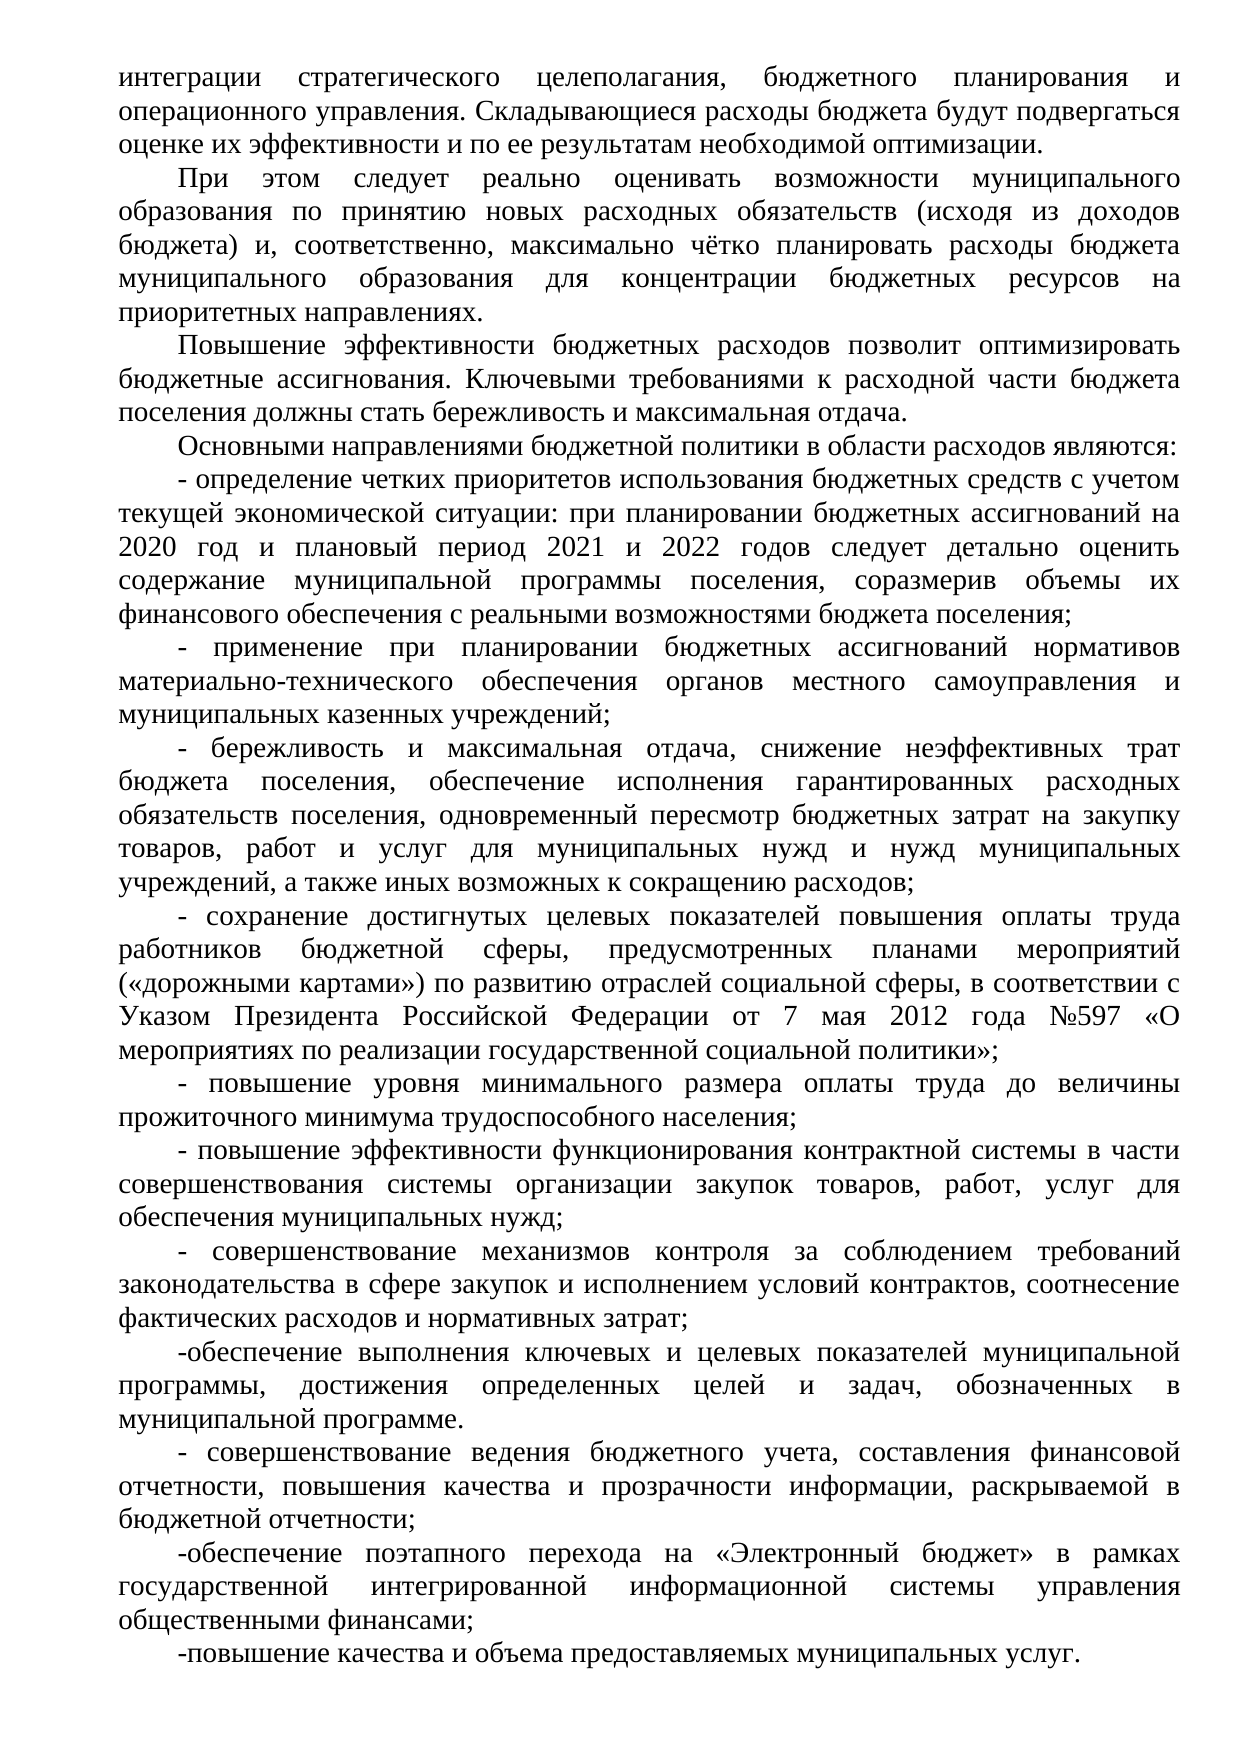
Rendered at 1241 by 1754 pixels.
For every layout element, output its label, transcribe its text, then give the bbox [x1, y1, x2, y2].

text -повышение качества и объема предоставляемых муниципальных услуг. [118, 1636, 1181, 1669]
text -обеспечение выполнения ключевых и целевых показателей муниципальной программы, достижения определенных целей и задач, обозначенных в муниципальной программе. [118, 1334, 1181, 1434]
text -обеспечение поэтапного перехода на «Электронный бюджет» в рамках государственной интегрированной информационной системы управления общественными финансами; [118, 1535, 1181, 1636]
text - применение при планировании бюджетных ассигнований нормативов материально-технического обеспечения органов местного самоуправления и муниципальных казенных учреждений; [118, 629, 1181, 730]
text - совершенствование ведения бюджетного учета, составления финансовой отчетности, повышения качества и прозрачности информации, раскрываемой в бюджетной отчетности; [118, 1434, 1181, 1535]
text - повышение эффективности функционирования контрактной системы в части совершенствования системы организации закупок товаров, работ, услуг для обеспечения муниципальных нужд; [118, 1132, 1181, 1233]
text - совершенствование механизмов контроля за соблюдением требований законодательства в сфере закупок и исполнением условий контрактов, соотнесение фактических расходов и нормативных затрат; [118, 1233, 1181, 1334]
text - повышение уровня минимального размера оплаты труда до величины прожиточного минимума трудоспособного населения; [118, 1065, 1181, 1132]
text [118, 59, 1181, 160]
text - сохранение достигнутых целевых показателей повышения оплаты труда работников бюджетной сферы, предусмотренных планами мероприятий («дорожными картами») по развитию отраслей социальной сферы, в соответствии с Указом Президента Российской Федерации от 7 мая 2012 года №597 «О мероприятиях по реализации государственной социальной политики»; [118, 898, 1181, 1065]
text - определение четких приоритетов использования бюджетных средств с учетом текущей экономической ситуации: при планировании бюджетных ассигнований на 2020 год и плановый период 2021 и 2022 годов следует детально оценить содержание муниципальной программы поселения, соразмерив объемы их финансового обеспечения с реальными возможностями бюджета поселения; [118, 462, 1181, 629]
text Основными направлениями бюджетной политики в области расходов являются: [118, 428, 1181, 462]
text - бережливость и максимальная отдача, снижение неэффективных трат бюджета поселения, обеспечение исполнения гарантированных расходных обязательств поселения, одновременный пересмотр бюджетных затрат на закупку товаров, работ и услуг для муниципальных нужд и нужд муниципальных учреждений, а также иных возможных к сокращению расходов; [118, 730, 1181, 898]
text Повышение эффективности бюджетных расходов позволит оптимизировать бюджетные ассигнования. Ключевыми требованиями к расходной части бюджета поселения должны стать бережливость и максимальная отдача. [118, 327, 1181, 428]
text При этом следует реально оценивать возможности муниципального образования по принятию новых расходных обязательств (исходя из доходов бюджета) и, соответственно, максимально чётко планировать расходы бюджета муниципального образования для концентрации бюджетных ресурсов на приоритетных направлениях. [118, 160, 1181, 327]
